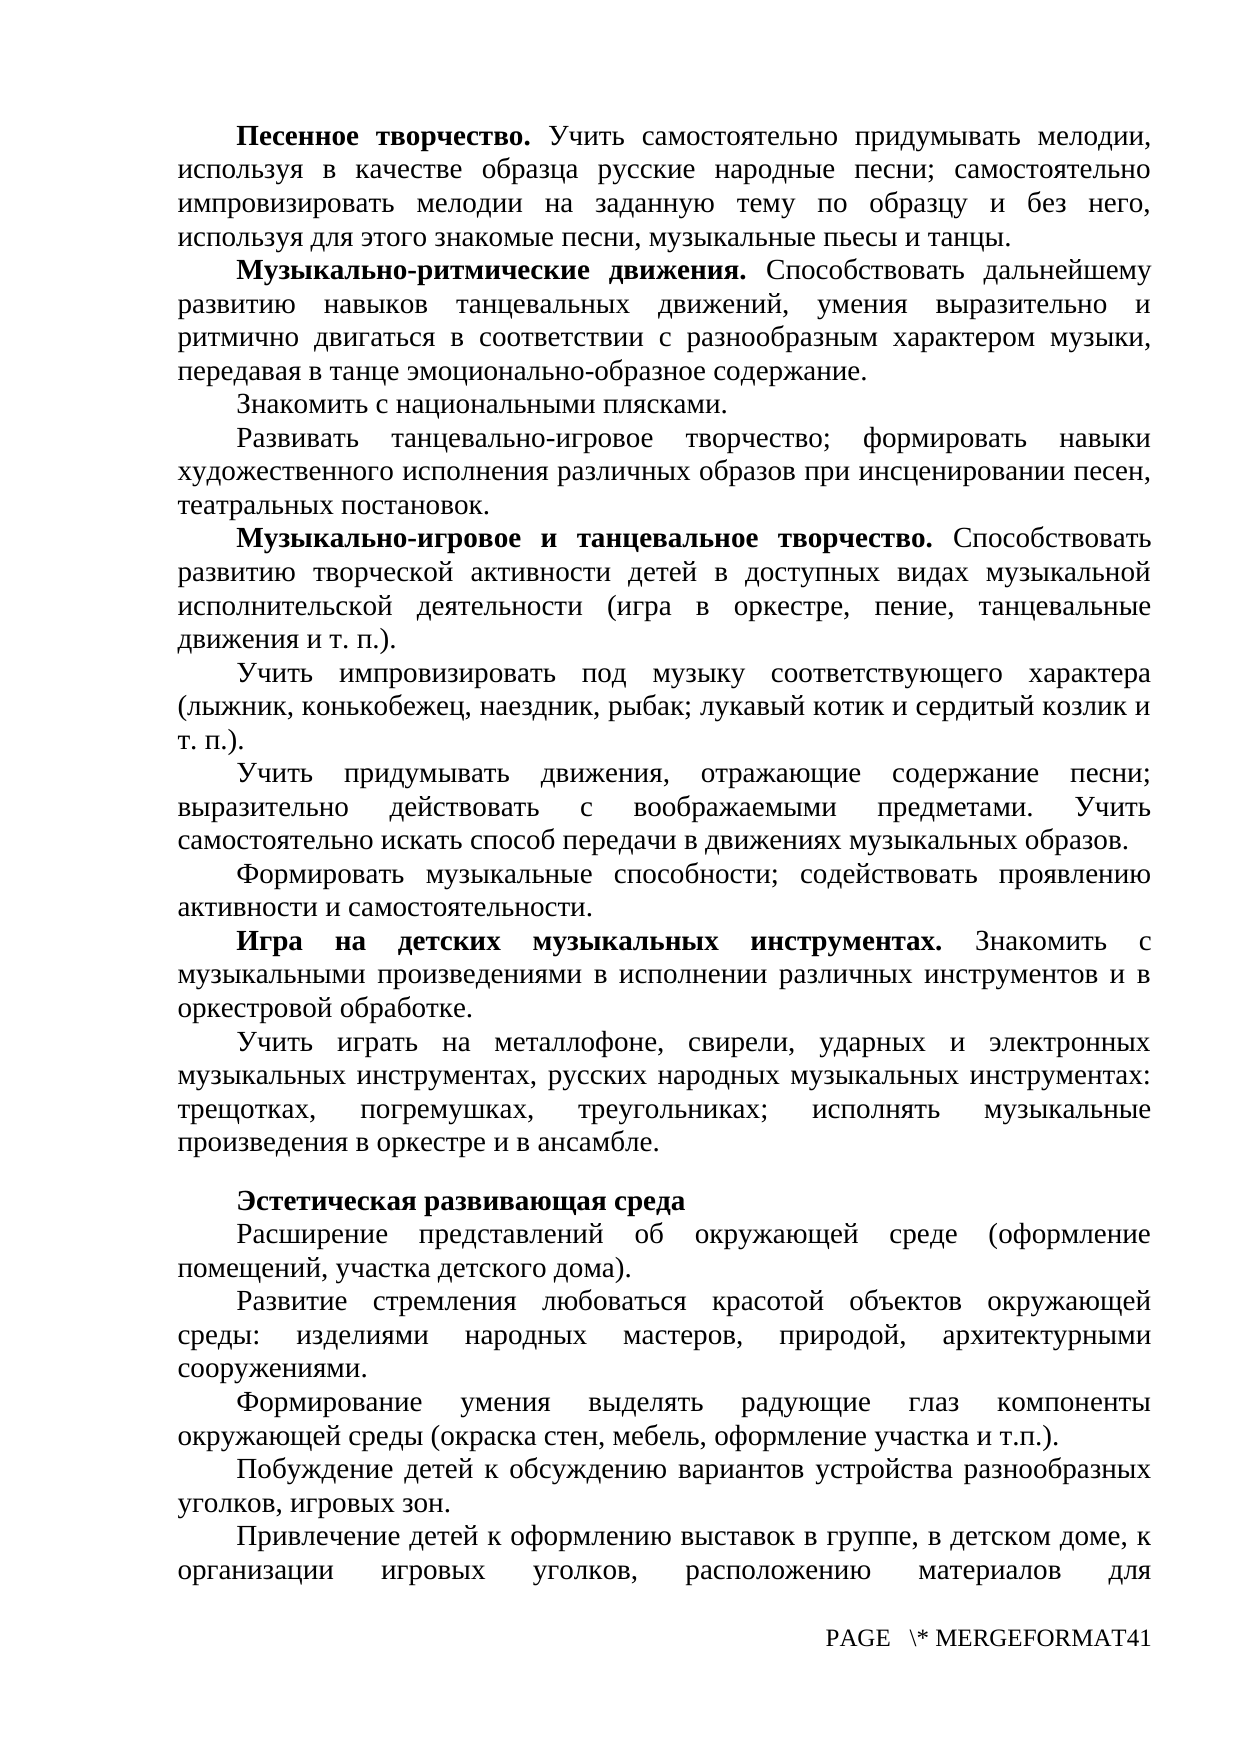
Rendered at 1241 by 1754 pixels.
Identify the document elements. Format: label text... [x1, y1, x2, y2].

list Знакомить с национальными плясками. [177, 386, 1152, 420]
list Побуждение детей к обсуждению вариантов устройства разнообразных уголков, игровых зон. [177, 1451, 1152, 1518]
list Песенное творчество. Учить самостоятельно придумывать мелодии, используя в качестве образца русские народные песни; самостоятельно импровизировать мелодии на заданную тему по образцу и без него, используя для этого знакомые песни, музыкальные пьесы и танцы. [177, 118, 1152, 252]
list Учить импровизировать под музыку соответствующего характера (лыжник, конькобежец, наездник, рыбак; лукавый котик и сердитый козлик и т. п.). [177, 655, 1152, 755]
list Формирование умения выделять радующие глаз компоненты окружающей среды (окраска стен, мебель, оформление участка и т.п.). [177, 1384, 1152, 1451]
list Развитие стремления любоваться красотой объектов окружающей среды: изделиями народных мастеров, природой, архитектурными сооружениями. [177, 1283, 1152, 1384]
list Музыкально-ритмические движения. Способствовать дальнейшему развитию навыков танцевальных движений, умения выразительно и ритмично двигаться в соответствии с разнообразным характером музыки, передавая в танце эмоционально-образное содержание. [177, 252, 1152, 386]
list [177, 1518, 1152, 1585]
list Учить придумывать движения, отражающие содержание песни; выразительно действовать с воображаемыми предметами. Учить самостоятельно искать способ передачи в движениях музыкальных образов. [177, 755, 1152, 856]
list Музыкально-игровое и танцевальное творчество. Способствовать развитию творческой активности детей в доступных видах музыкальной исполнительской деятельности (игра в оркестре, пение, танцевальные движения и т. п.). [177, 521, 1152, 655]
list Игра на детских музыкальных инструментах. Знакомить с музыкальными произведениями в исполнении различных инструментов и в оркестровой обработке. [177, 923, 1152, 1024]
list Расширение представлений об окружающей среде (оформление помещений, участка детского дома). [177, 1216, 1152, 1283]
list Эстетическая развивающая среда [177, 1183, 1152, 1216]
list Формировать музыкальные способности; содействовать проявлению активности и самостоятельности. [177, 856, 1152, 923]
list Учить играть на металлофоне, свирели, ударных и электронных музыкальных инструментах, русских народных музыкальных инструментах: трещотках, погремушках, треугольниках; исполнять музыкальные произведения в оркестре и в ансамбле. [177, 1024, 1152, 1158]
list Развивать танцевально-игровое творчество; формировать навыки художественного исполнения различных образов при инсценировании песен, театральных постановок. [177, 420, 1152, 521]
